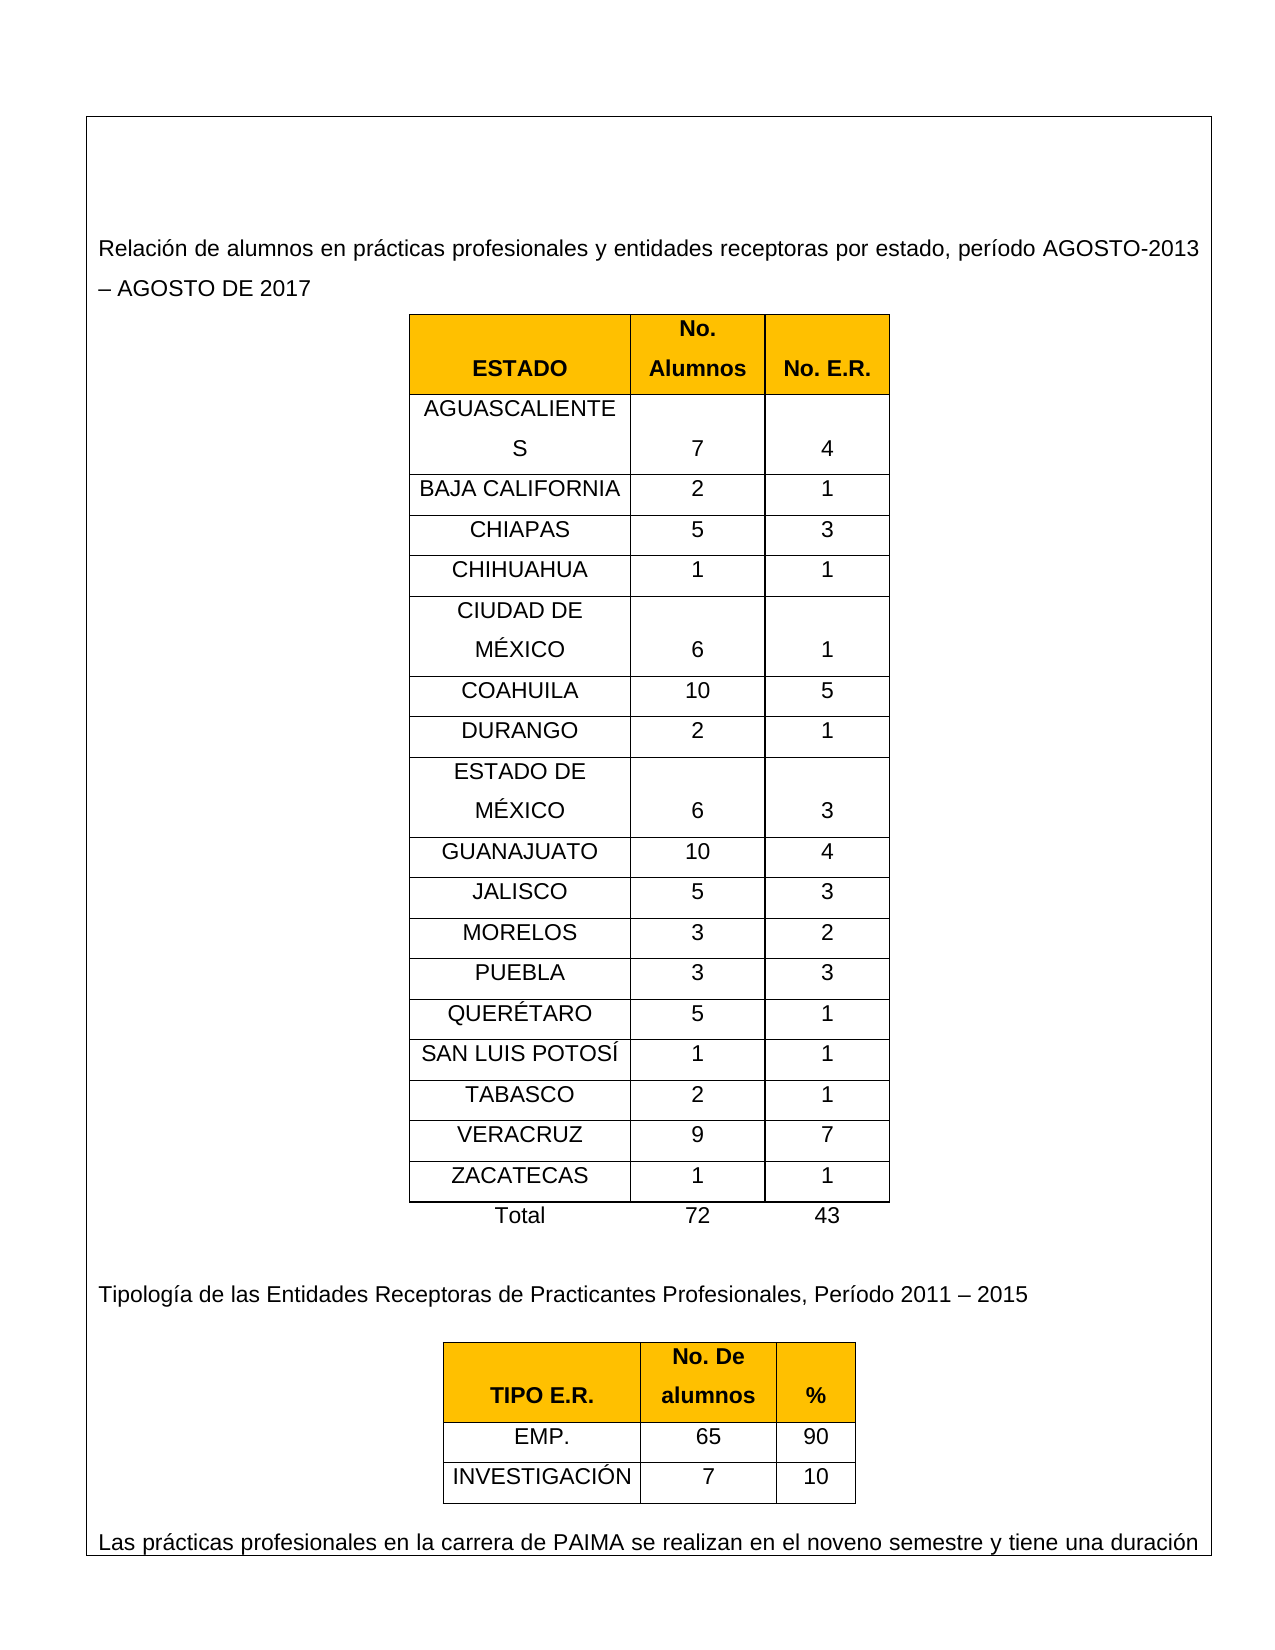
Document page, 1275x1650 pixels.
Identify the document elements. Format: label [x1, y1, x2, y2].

table_cell [87, 117, 1211, 1555]
